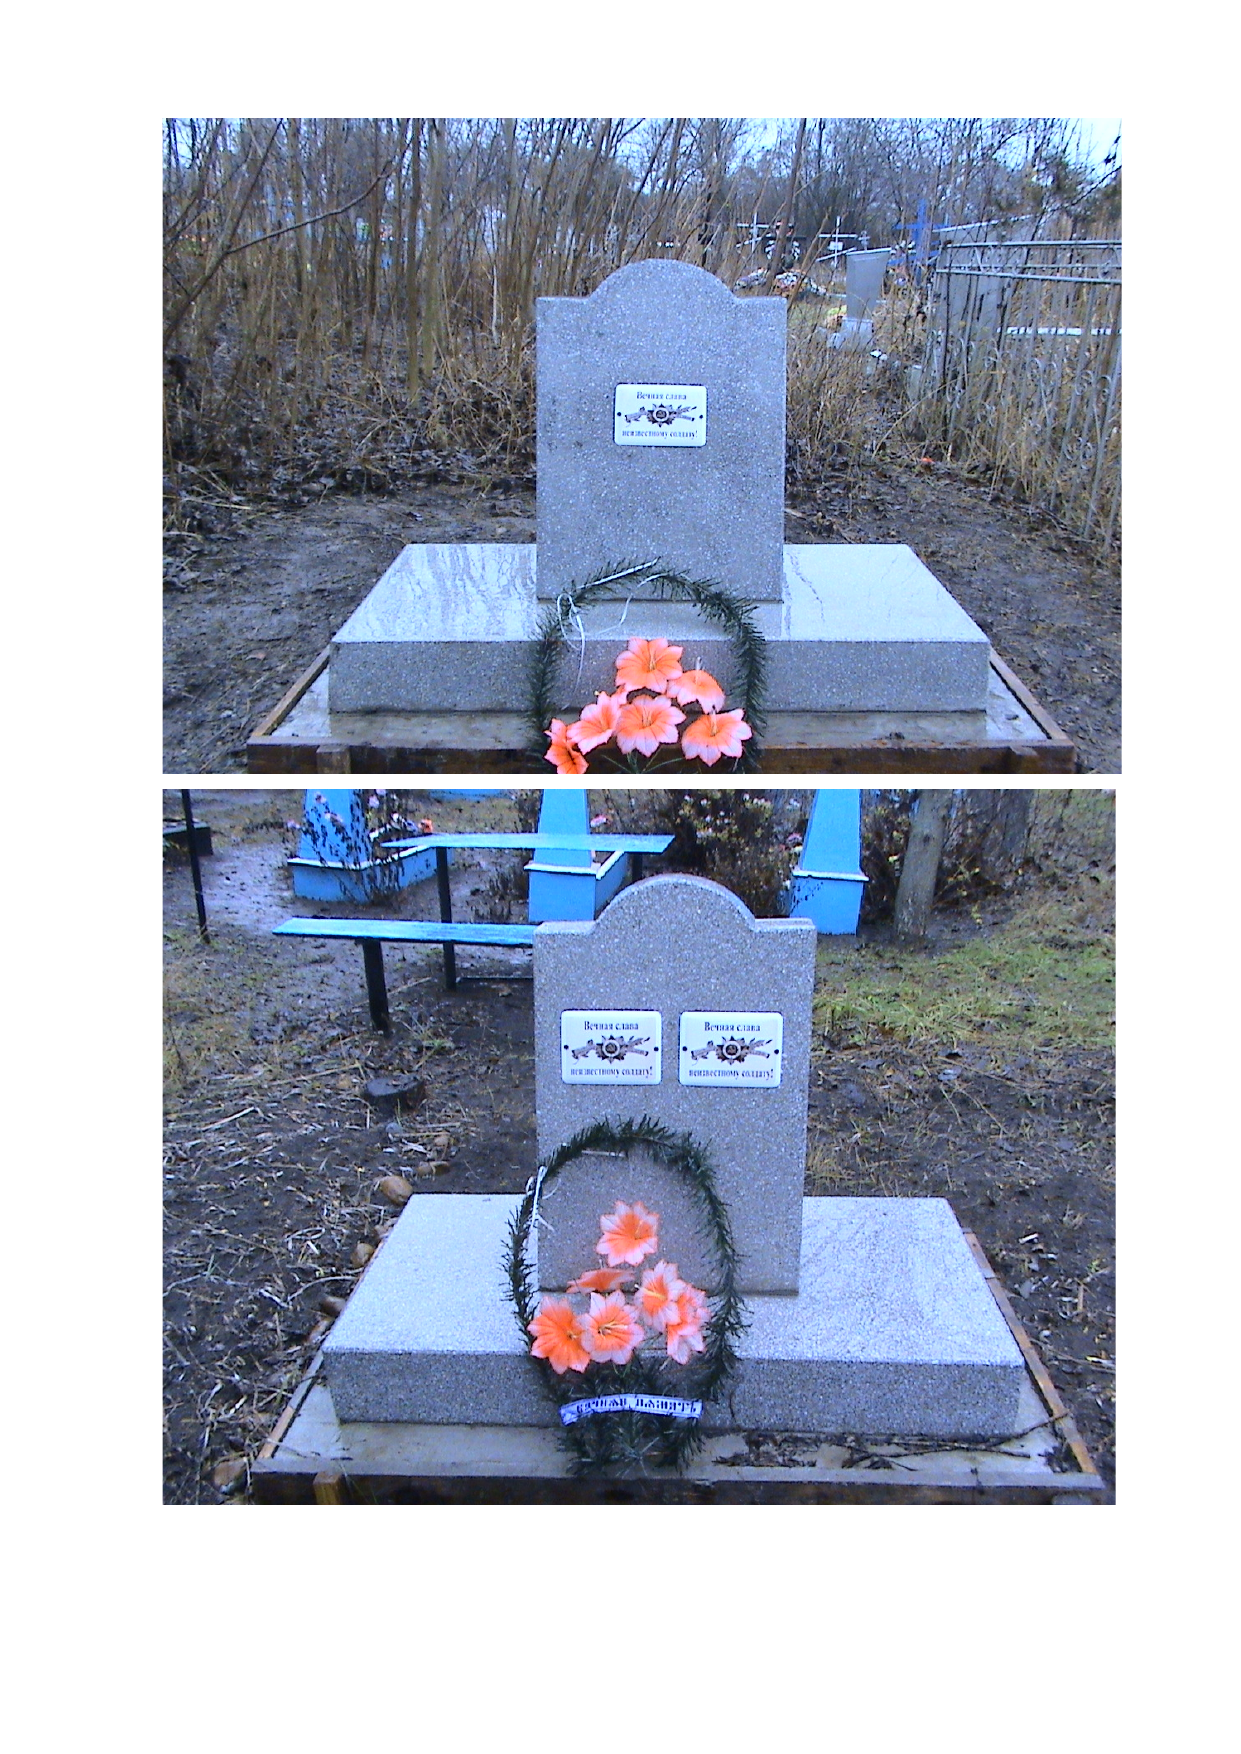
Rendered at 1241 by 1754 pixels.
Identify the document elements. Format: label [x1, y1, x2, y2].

picture [162, 789, 1116, 1505]
picture [162, 118, 1122, 774]
